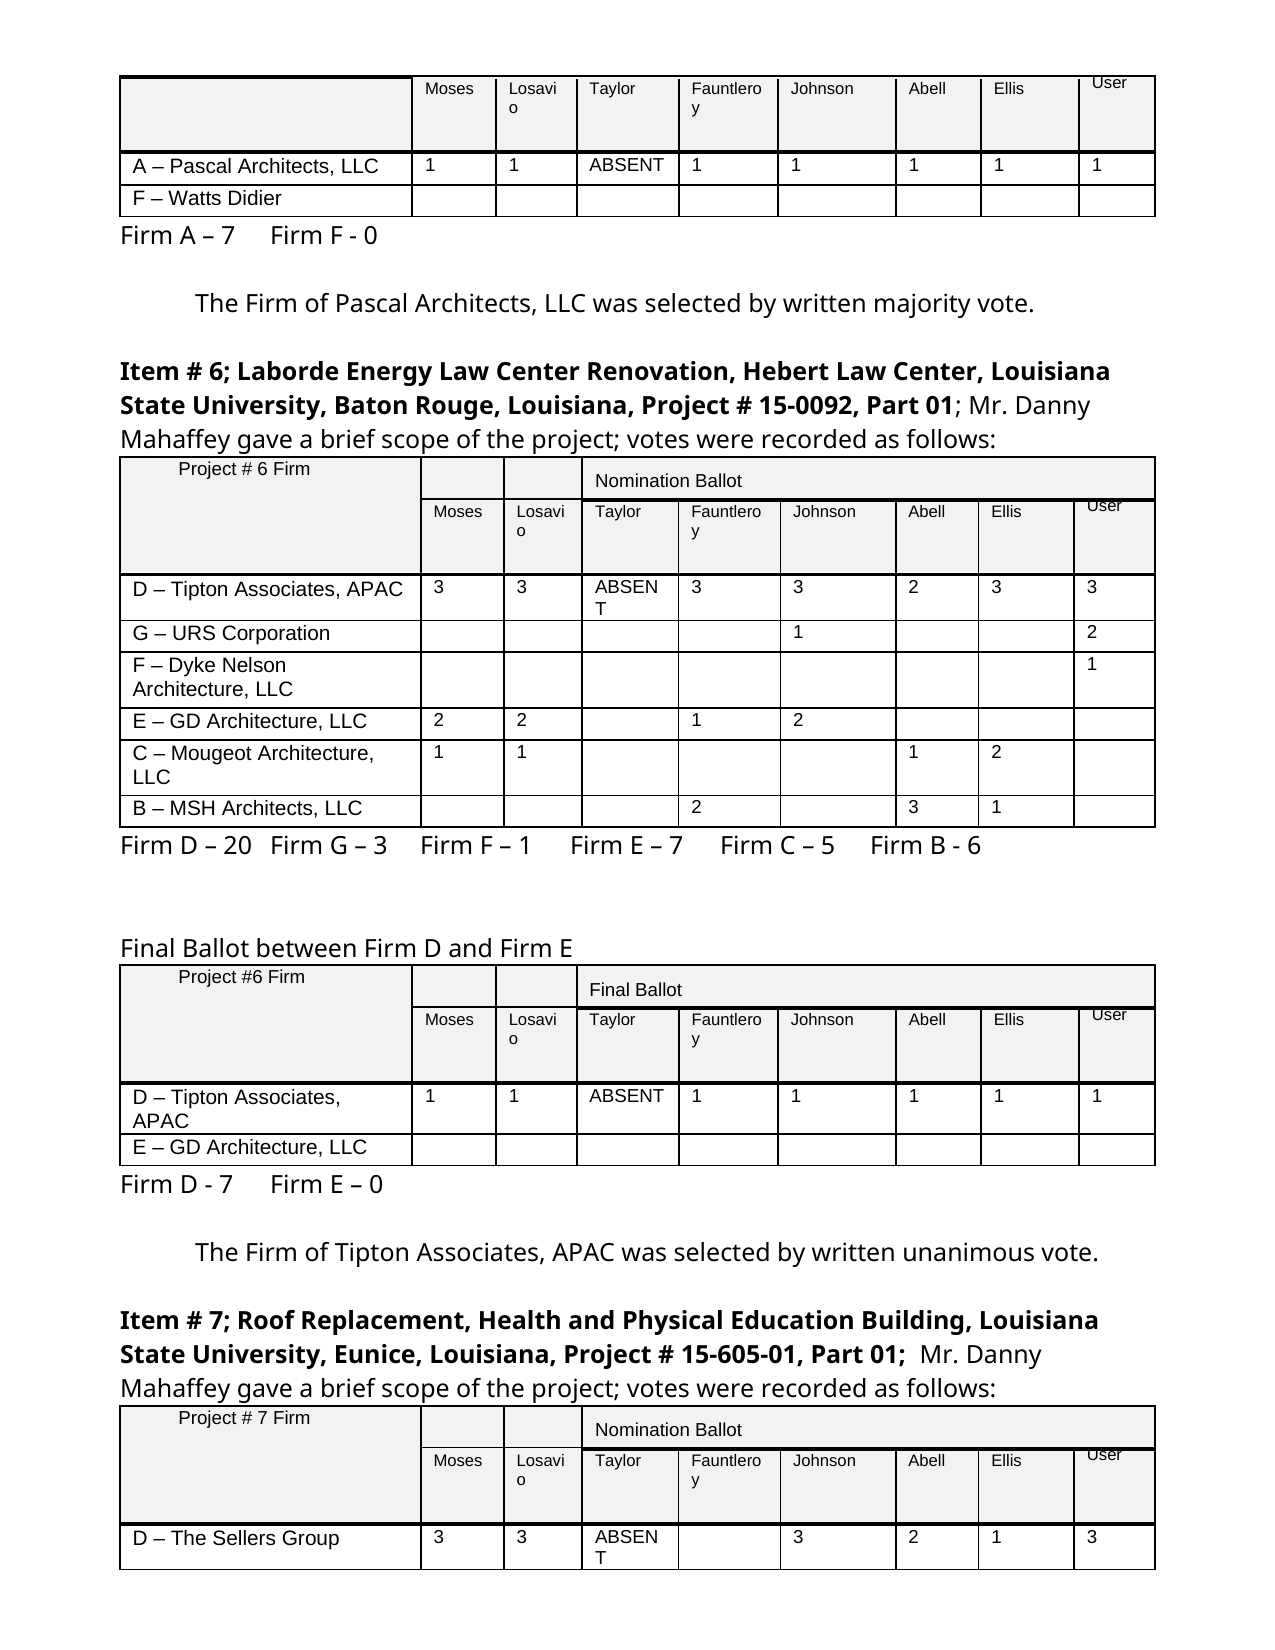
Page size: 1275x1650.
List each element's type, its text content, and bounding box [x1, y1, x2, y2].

table_cell Losavio [505, 500, 581, 572]
table_cell 1 [982, 154, 1078, 184]
table_cell Fauntleroy [679, 77, 778, 150]
text Firm D – 20 Firm G – 3 Firm F – 1 Firm E – 7 Firm C – 5 Firm B - 6 [120, 828, 1155, 862]
table_cell 3 [679, 576, 780, 619]
table_cell 3 [422, 1526, 503, 1568]
table_cell User [1075, 502, 1154, 572]
table_cell [121, 1447, 420, 1522]
table_cell [679, 653, 780, 707]
table_cell [422, 653, 503, 707]
table_cell Abell [897, 502, 978, 572]
table_cell [897, 1135, 980, 1164]
table_cell Fauntleroy [679, 1451, 780, 1522]
table_cell 3 [979, 576, 1073, 619]
table_cell Moses [413, 77, 496, 150]
table_header [422, 458, 503, 498]
table_cell User [1075, 1451, 1154, 1522]
text Item # 6; Laborde Energy Law Center Renovation, Hebert Law Center, Louisiana State University, Baton Rouge, Louisiana, Project # 15-0092, Part 01; Mr. Danny Mahaffey gave a brief scope of the project; votes were recorded as follows: [120, 353, 1155, 456]
table_cell 1 [979, 1526, 1073, 1568]
table_cell Johnson [778, 77, 896, 150]
table_cell [781, 653, 895, 707]
table_cell 1 [1080, 154, 1154, 184]
table_header Nomination Ballot [583, 458, 1154, 498]
table_cell [1075, 709, 1154, 739]
table_cell A – Pascal Architects, LLC [121, 154, 411, 184]
table_cell [422, 796, 503, 826]
table_cell [897, 621, 978, 651]
text Final Ballot between Firm D and Firm E [120, 930, 1155, 964]
table_cell 1 [1075, 653, 1154, 707]
table_cell [413, 1135, 495, 1164]
table_cell 2 [979, 741, 1073, 794]
table_header Final Ballot [578, 966, 1154, 1006]
table_cell Moses [413, 1008, 495, 1081]
table_cell 3 [1075, 1526, 1154, 1568]
table_cell [982, 1135, 1078, 1164]
table_cell ABSENT [583, 1526, 678, 1568]
table_header [505, 1407, 581, 1447]
table_cell 2 [781, 709, 895, 739]
table_cell [121, 1006, 411, 1081]
table_cell 1 [505, 741, 581, 794]
text The Firm of Tipton Associates, APAC was selected by written unanimous vote. [120, 1234, 1155, 1268]
table_header [422, 1407, 503, 1447]
table_cell 1 [679, 709, 780, 739]
table_cell Ellis [979, 502, 1073, 572]
table_cell Taylor [578, 1010, 678, 1081]
table_cell Moses [422, 500, 503, 572]
table_cell [679, 621, 780, 651]
text Firm D - 7 Firm E – 0 [120, 1166, 1155, 1200]
table_cell [583, 653, 678, 707]
table_header [413, 966, 495, 1006]
table_header [505, 458, 581, 498]
table_cell [979, 709, 1073, 739]
table_cell Losavio [505, 1448, 581, 1522]
table_cell 3 [1075, 576, 1154, 619]
table_cell Ellis [982, 1010, 1078, 1081]
table_cell 1 [1080, 1085, 1154, 1133]
table_cell F – Dyke Nelson Architecture, LLC [121, 653, 420, 707]
table_cell 3 [781, 576, 895, 619]
table_cell 2 [897, 576, 978, 619]
table_cell [583, 796, 678, 826]
table_cell [121, 498, 420, 572]
table_cell [779, 186, 895, 216]
table_cell ABSENT [578, 154, 678, 184]
table_cell [583, 741, 678, 794]
table_cell [781, 796, 895, 826]
table_cell Fauntleroy [680, 1010, 777, 1081]
table_cell 1 [422, 741, 503, 794]
text Firm A – 7 Firm F - 0 [120, 217, 1155, 251]
table_header Project # 6 Firm [121, 458, 420, 498]
table_cell [979, 621, 1073, 651]
table_cell Ellis [981, 77, 1079, 150]
table_cell 1 [779, 1085, 895, 1133]
table_cell 3 [422, 576, 503, 619]
table_cell Taylor [577, 77, 679, 150]
table_cell 1 [779, 154, 895, 184]
table_cell Taylor [583, 502, 678, 572]
table_cell [897, 709, 978, 739]
table_cell 3 [897, 796, 978, 826]
table_cell Losavio [497, 1008, 576, 1081]
table_cell 1 [897, 741, 978, 794]
table_cell 3 [505, 576, 581, 619]
table_cell 3 [781, 1526, 895, 1568]
table_cell 1 [982, 1085, 1078, 1133]
table_cell ABSENT [583, 576, 678, 619]
table_cell [781, 741, 895, 794]
table_cell [1080, 1135, 1154, 1164]
table_cell Johnson [781, 1451, 895, 1522]
table_cell 1 [897, 1085, 980, 1133]
table_cell [505, 796, 581, 826]
table_cell F – Watts Didier [121, 186, 411, 216]
table_cell [505, 621, 581, 651]
table_cell 2 [422, 709, 503, 739]
table_cell 1 [497, 1085, 576, 1133]
table_cell [897, 186, 980, 216]
table_header Project # 7 Firm [121, 1407, 420, 1447]
table_cell [979, 653, 1073, 707]
table_cell 1 [781, 621, 895, 651]
table_cell [583, 621, 678, 651]
table_cell B – MSH Architects, LLC [121, 796, 420, 826]
table_cell Abell [897, 1010, 980, 1081]
text The Firm of Pascal Architects, LLC was selected by written majority vote. [120, 285, 1155, 319]
table_cell D – The Sellers Group [121, 1526, 420, 1568]
table_cell Abell [897, 1451, 978, 1522]
table_cell [583, 709, 678, 739]
table_cell [497, 1135, 576, 1164]
table_cell [779, 1135, 895, 1164]
table_cell 2 [897, 1526, 978, 1568]
table_cell 1 [979, 796, 1073, 826]
table_cell Johnson [779, 1010, 895, 1081]
table_cell Fauntleroy [679, 502, 780, 572]
table_cell 1 [680, 1085, 777, 1133]
table_header Nomination Ballot [583, 1407, 1154, 1447]
table_cell Moses [422, 1448, 503, 1522]
table_cell Taylor [583, 1451, 678, 1522]
table_cell [680, 186, 777, 216]
table_cell [422, 621, 503, 651]
table_cell D – Tipton Associates, APAC [121, 1085, 411, 1133]
table_cell [1075, 796, 1154, 826]
text Item # 7; Roof Replacement, Health and Physical Education Building, Louisiana State University, Eunice, Louisiana, Project # 15-605-01, Part 01; Mr. Danny Mahaffey gave a brief scope of the project; votes were recorded as follows: [120, 1303, 1155, 1405]
table_cell Ellis [979, 1451, 1073, 1522]
table_cell Abell [896, 77, 981, 150]
table_cell [897, 653, 978, 707]
table_cell G – URS Corporation [121, 621, 420, 651]
table_cell 1 [413, 154, 495, 184]
table_cell Losavio [496, 77, 577, 150]
table_cell [982, 186, 1078, 216]
table_cell [505, 653, 581, 707]
table_cell User [1080, 1010, 1154, 1081]
table_cell [413, 186, 495, 216]
table_cell [1075, 741, 1154, 794]
table_cell C – Mougeot Architecture, LLC [121, 741, 420, 794]
table_cell [578, 186, 678, 216]
table_cell User [1079, 77, 1154, 150]
table_cell [679, 1526, 780, 1568]
table_cell 1 [680, 154, 777, 184]
table_cell 2 [505, 709, 581, 739]
table_cell [1080, 186, 1154, 216]
table_cell Johnson [781, 502, 895, 572]
table_cell E – GD Architecture, LLC [121, 709, 420, 739]
table_cell 2 [1075, 621, 1154, 651]
table_cell [497, 186, 576, 216]
table_header Project #6 Firm [121, 966, 411, 1006]
table_cell [679, 741, 780, 794]
table_cell 1 [497, 154, 576, 184]
table_cell 3 [505, 1526, 581, 1568]
table_header [497, 966, 576, 1006]
table_cell [578, 1135, 678, 1164]
table_cell [680, 1135, 777, 1164]
table_cell E – GD Architecture, LLC [121, 1135, 411, 1164]
table_cell 1 [897, 154, 980, 184]
table_cell D – Tipton Associates, APAC [121, 576, 420, 619]
table_cell ABSENT [578, 1085, 678, 1133]
table_cell 2 [679, 796, 780, 826]
table_cell 1 [413, 1085, 495, 1133]
table_cell [121, 79, 411, 150]
